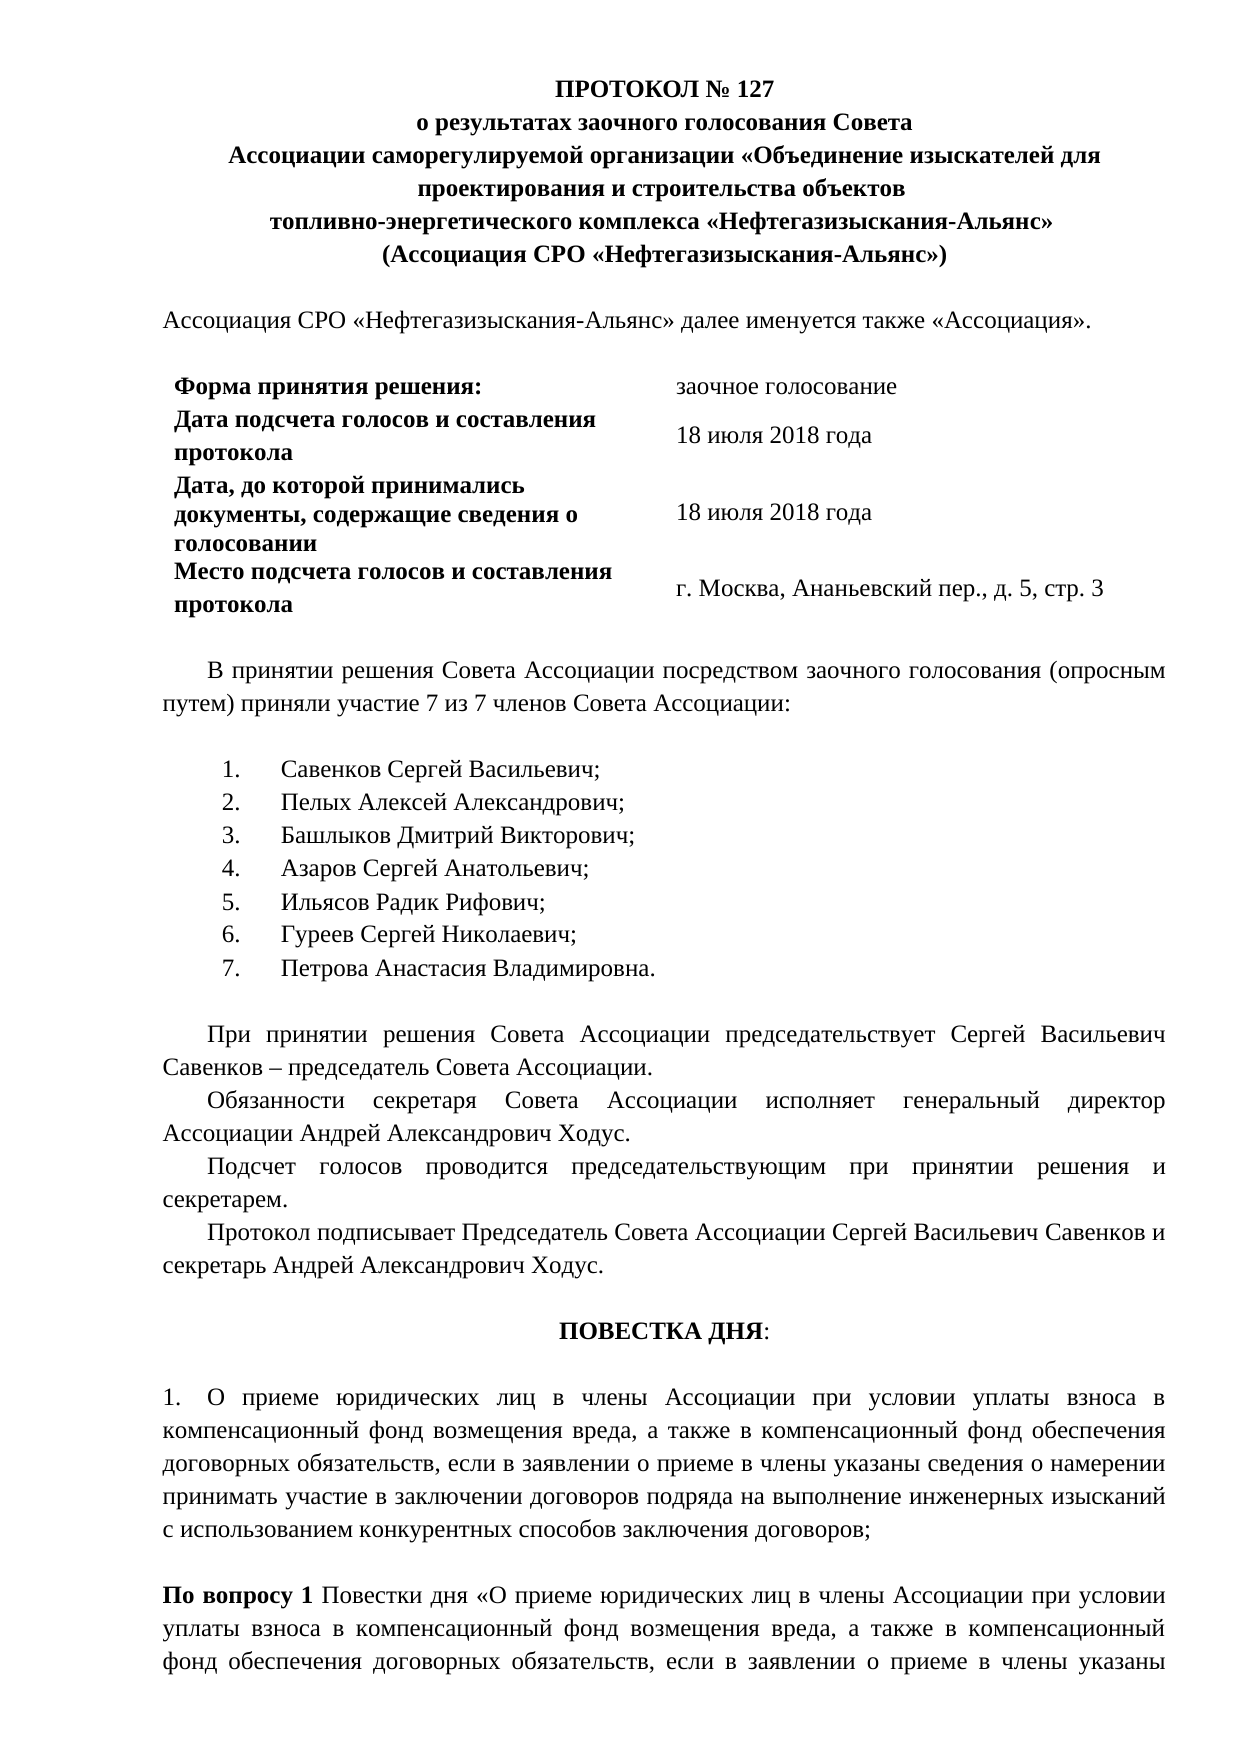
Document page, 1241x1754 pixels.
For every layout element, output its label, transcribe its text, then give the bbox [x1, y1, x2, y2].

text Ассоциации саморегулируемой организации «Объединение изыскателей для проектирования и строительства объектов топливно-энергетического комплекса «Нефтегазизыскания-Альянс» (Ассоциация СРО «Нефтегазизыскания-Альянс») [162, 140, 1166, 268]
text Обязанности секретаря Совета Ассоциации исполняет генеральный директор Ассоциации Андрей Александрович Ходус. [162, 1085, 1166, 1146]
list Азаров Сергей Анатольевич; [222, 853, 1166, 882]
text Подсчет голосов проводится председательствующим при принятии решения и секретарем. [162, 1151, 1166, 1212]
table_cell Место подсчета голосов и составления протокола [163, 556, 664, 622]
text В принятии решения Совета Ассоциации посредством заочного голосования (опросным путем) приняли участие 7 из 7 членов Совета Ассоциации: [162, 655, 1166, 717]
text о результатах заочного голосования Совета [162, 107, 1166, 136]
table_cell Дата, до которой принимались документы, содержащие сведения о голосовании [163, 470, 664, 556]
list О приеме юридических лиц в члены Ассоциации при условии уплаты взноса в компенсационный фонд возмещения вреда, а также в компенсационный фонд обеспечения договорных обязательств, если в заявлении о приеме в члены указаны сведения о намерении принимать участие в заключении договоров подряда на выполнение инженерных изысканий с использованием конкурентных способов заключения договоров; [162, 1382, 1166, 1543]
text ПОВЕСТКА ДНЯ: [162, 1316, 1166, 1344]
list Ильясов Радик Рифович; [222, 887, 1166, 915]
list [162, 1580, 1166, 1675]
list Петрова Анастасия Владимировна. [222, 953, 1166, 981]
list Башлыков Дмитрий Викторович; [222, 821, 1166, 849]
list Гуреев Сергей Николаевич; [222, 919, 1166, 948]
list Савенков Сергей Васильевич; [222, 754, 1166, 783]
table_header Форма принятия решения: [163, 371, 664, 404]
table_cell г. Москва, Ананьевский пер., д. 5, стр. 3 [665, 556, 1196, 622]
table_cell Дата подсчета голосов и составления протокола [163, 404, 664, 470]
table_cell 18 июля 2018 года [665, 470, 1196, 556]
text При принятии решения Совета Ассоциации председательствует Сергей Васильевич Савенков – председатель Совета Ассоциации. [162, 1019, 1166, 1080]
subtitle Протокол № 127 [162, 74, 1166, 103]
list Пелых Алексей Александрович; [222, 787, 1166, 816]
text Ассоциация СРО «Нефтегазизыскания-Альянс» далее именуется также «Ассоциация». [162, 305, 1166, 334]
table_header заочное голосование [665, 371, 1196, 404]
table_cell 18 июля 2018 года [665, 404, 1196, 470]
text Протокол подписывает Председатель Совета Ассоциации Сергей Васильевич Савенков и секретарь Андрей Александрович Ходус. [162, 1217, 1166, 1278]
